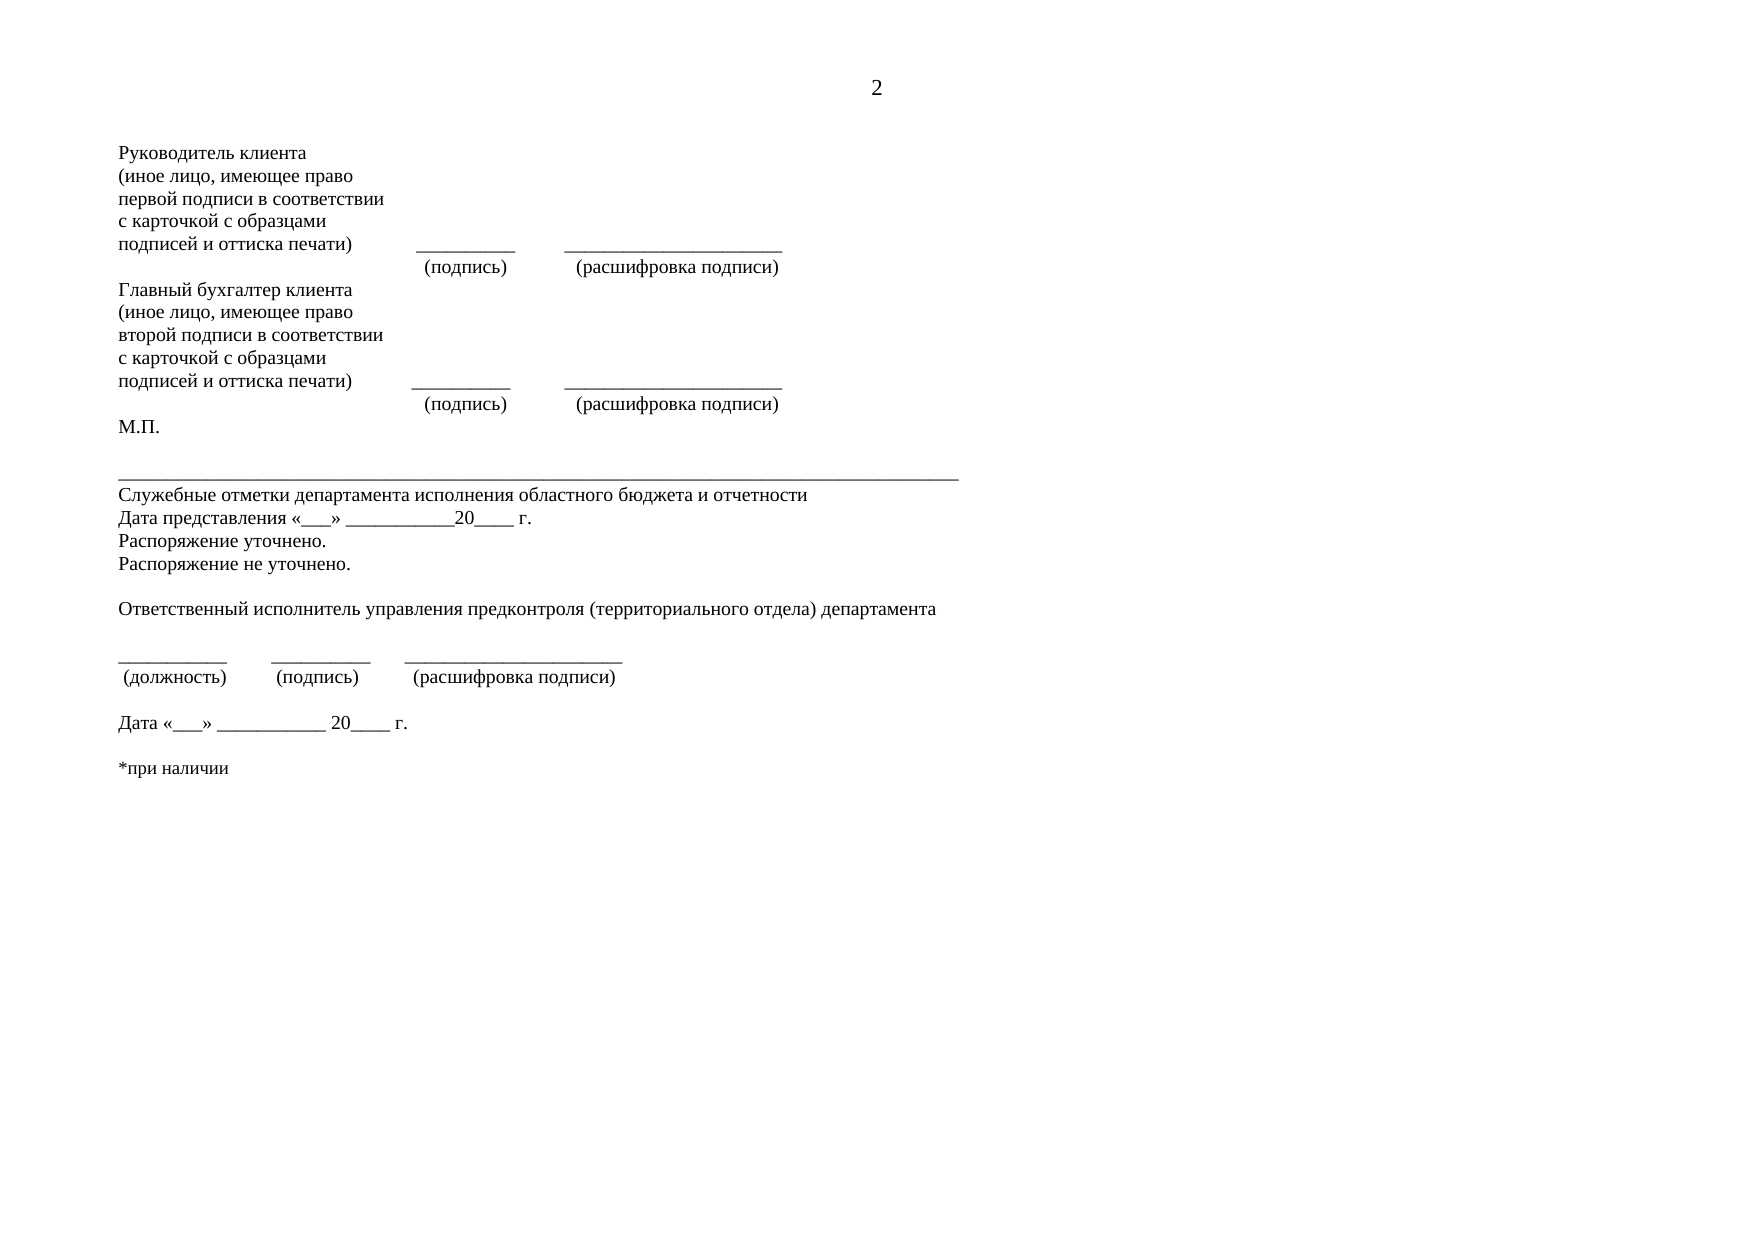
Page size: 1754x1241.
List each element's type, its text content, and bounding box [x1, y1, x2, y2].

text (иное лицо, имеющее право [118, 301, 1636, 323]
text (должность) (подпись) (расшифровка подписи) [118, 666, 1636, 688]
text Распоряжение не уточнено. [118, 551, 1636, 574]
text (подпись) (расшифровка подписи) [118, 392, 1636, 414]
text подписей и оттиска печати) __________ ______________________ [118, 369, 1636, 392]
text Дата представления «___» ___________20____ г. [118, 506, 1636, 529]
text Служебные отметки департамента исполнения областного бюджета и отчетности [118, 483, 1636, 506]
text *при наличии [118, 757, 1636, 778]
text с карточкой с образцами [118, 346, 1636, 369]
text (иное лицо, имеющее право [118, 164, 1636, 186]
text ___________ __________ ______________________ [118, 643, 1636, 666]
text Ответственный исполнитель управления предконтроля (территориального отдела) департамента [118, 597, 1636, 620]
text Распоряжение уточнено. [118, 529, 1636, 551]
text первой подписи в соответствии [118, 186, 1636, 209]
text с карточкой с образцами [118, 209, 1636, 232]
text подписей и оттиска печати) __________ ______________________ [118, 232, 1636, 255]
text Дата «___» ___________ 20____ г. [118, 711, 1636, 734]
text _____________________________________________________________________________________ [118, 460, 1636, 483]
text М.П. [118, 414, 1636, 437]
text (подпись) (расшифровка подписи) [118, 255, 1636, 278]
text второй подписи в соответствии [118, 323, 1636, 346]
text Главный бухгалтер клиента [118, 278, 1636, 301]
text Руководитель клиента [118, 141, 1636, 164]
